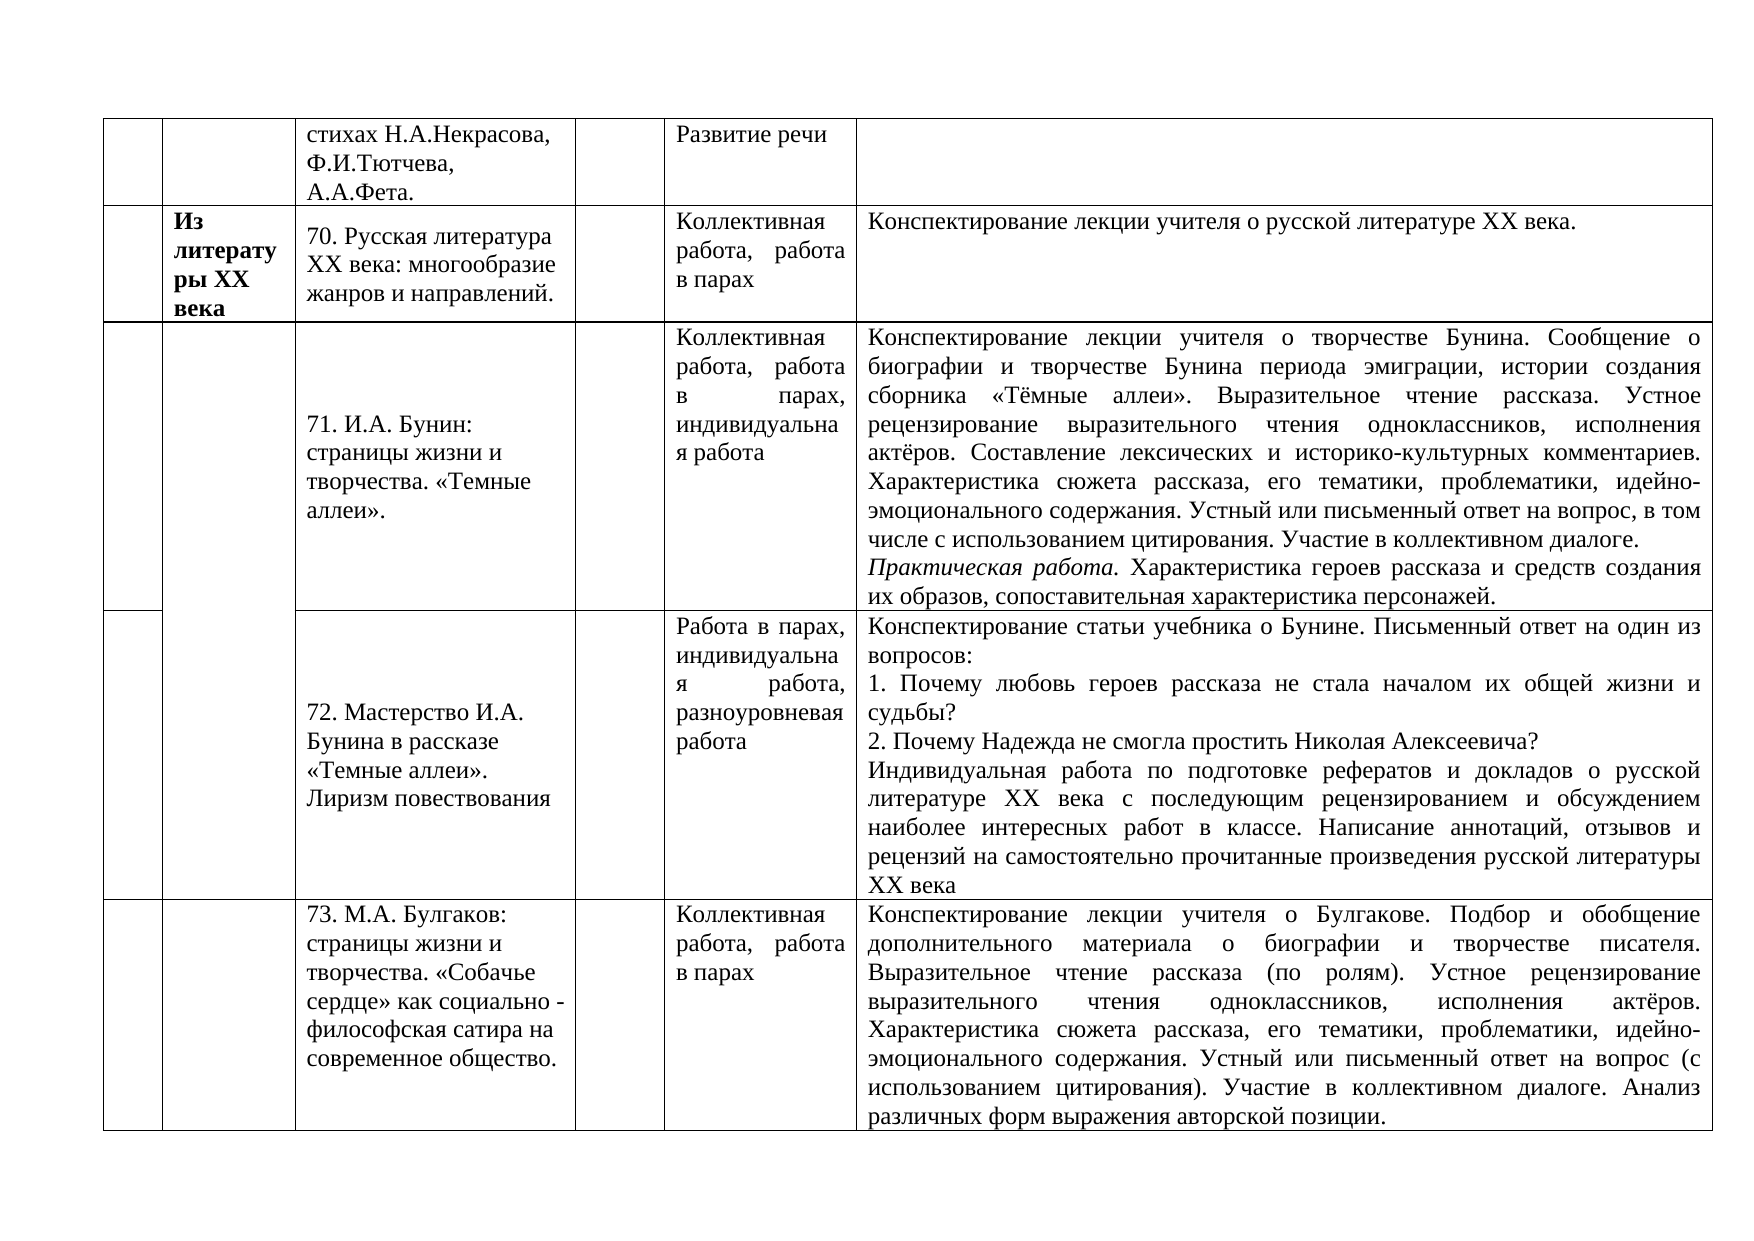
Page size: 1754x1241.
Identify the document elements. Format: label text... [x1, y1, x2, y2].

table_cell Конспектирование статьи учебника о Бунине. Письменный ответ на один из вопросов: 1. Почему любовь героев рассказа не стала началом их общей жизни и судьбы? 2. Почему Надежда не смогла простить Николая Алексеевича? Индивидуальная работа по подготовке рефератов и докладов о русской литературе ХХ века с последующим рецензированием и обсуждением наиболее интересных работ в классе. Написание аннотаций, отзывов и рецензий на самостоятельно прочитанные произведения русской литературы XX века [857, 611, 1712, 898]
table_cell [576, 323, 664, 610]
table_cell [576, 900, 664, 1129]
table_cell 71. И.А. Бунин: страницы жизни и творчества. «Темные аллеи». [296, 323, 575, 610]
table_cell [104, 119, 162, 205]
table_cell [296, 119, 575, 205]
table_cell [576, 206, 664, 321]
table_cell [163, 900, 295, 1129]
table_cell [104, 611, 162, 898]
table_cell Конспектирование лекции учителя о творчестве Бунина. Сообщение о биографии и творчестве Бунина периода эмиграции, истории создания сборника «Тёмные аллеи». Выразительное чтение рассказа. Устное рецензирование выразительного чтения одноклассников, исполнения актёров. Составление лексических и историко-культурных комментариев. Характеристика сюжета рассказа, его тематики, проблематики, идейно-эмоционального содержания. Устный или письменный ответ на вопрос, в том числе с использованием цитирования. Участие в коллективном диалоге. Практическая работа. Характеристика героев рассказа и средств создания их образов, сопоставительная характеристика персонажей. [857, 323, 1712, 610]
table_cell [576, 611, 664, 898]
table_cell Работа в парах, индивидуальная работа, разноуровневая работа [665, 611, 856, 898]
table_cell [665, 119, 856, 205]
table_cell 70. Русская литература XX века: многообразие жанров и направлений. [296, 206, 575, 321]
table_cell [296, 900, 575, 1129]
table_cell Конспектирование лекции учителя о русской литературе XX века. [857, 206, 1712, 321]
table_cell [104, 900, 162, 1129]
table_cell [576, 119, 664, 205]
table_cell [104, 323, 162, 610]
table_cell [104, 206, 162, 321]
table_cell 72. Мастерство И.А. Бунина в рассказе «Темные аллеи». Лиризм повествования [296, 611, 575, 898]
table_cell Из литературы XX века [163, 206, 295, 321]
table_cell Коллективная работа, работа в парах, индивидуальная работа [665, 323, 856, 610]
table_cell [665, 900, 856, 1129]
table_cell [857, 119, 1712, 205]
table_cell Коллективная работа, работа в парах [665, 206, 856, 321]
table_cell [857, 900, 1712, 1129]
table_cell [163, 323, 295, 898]
